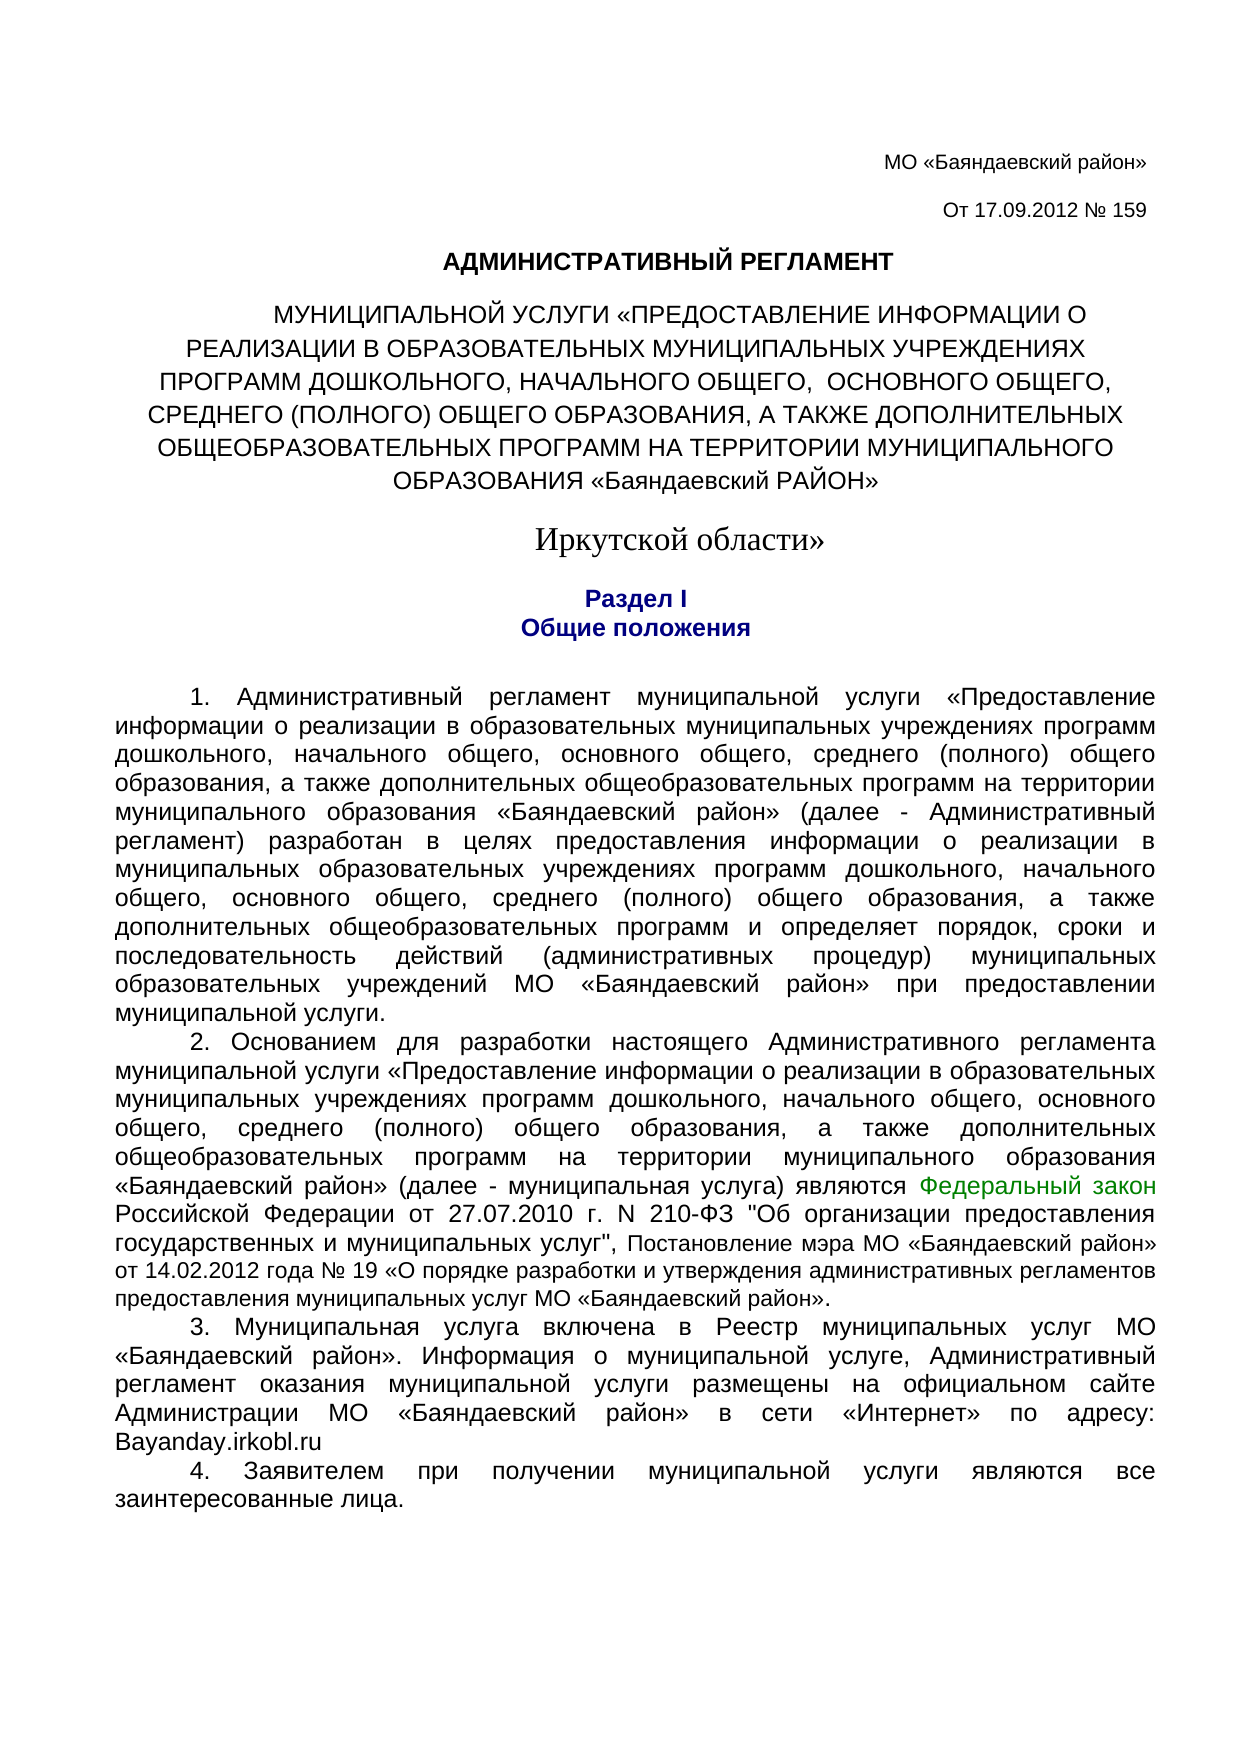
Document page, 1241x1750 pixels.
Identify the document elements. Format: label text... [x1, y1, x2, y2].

text 2. Основанием для разработки настоящего Административного регламента муниципальной услуги «Предоставление информации о реализации в образовательных муниципальных учреждениях программ дошкольного, начального общего, основного общего, среднего (полного) общего образования, а также дополнительных общеобразовательных программ на территории муниципального образования «Баяндаевский район» (далее - муниципальная услуга) являются Федеральный закон Российской Федерации от 27.07.2010 г. N 210-ФЗ "Об организации предоставления государственных и муниципальных услуг", Постановление мэра МО «Баяндаевский район» от 14.02.2012 года № 19 «О порядке разработки и утверждения административных регламентов предоставления муниципальных услуг МО «Баяндаевский район». [114, 1027, 1157, 1312]
text 3. Муниципальная услуга включена в Реестр муниципальных услуг МО «Баяндаевский район». Информация о муниципальной услуге, Административный регламент оказания муниципальной услуги размещены на официальном сайте Администрации МО «Баяндаевский район» в сети «Интернет» по адресу: Bayanday.irkobl.ru [114, 1312, 1157, 1456]
text Иркутской области» [114, 519, 1157, 558]
text Раздел I Общие положения [114, 584, 1157, 642]
text МО «Баяндаевский район» [583, 150, 1147, 174]
text МУНИЦИПАЛЬНОЙ УСЛУГИ «ПРЕДОСТАВЛЕНИЕ ИНФОРМАЦИИ О РЕАЛИЗАЦИИ В ОБРАЗОВАТЕЛЬНЫХ МУНИЦИПАЛЬНЫХ УЧРЕЖДЕНИЯХ ПРОГРАММ ДОШКОЛЬНОГО, НАЧАЛЬНОГО ОБЩЕГО, ОСНОВНОГО ОБЩЕГО, СРЕДНЕГО (ПОЛНОГО) ОБЩЕГО ОБРАЗОВАНИЯ, А ТАКЖЕ ДОПОЛНИТЕЛЬНЫХ ОБЩЕОБРАЗОВАТЕЛЬНЫХ ПРОГРАММ НА ТЕРРИТОРИИ МУНИЦИПАЛЬНОГО ОБРАЗОВАНИЯ «Баяндаевский РАЙОН» [114, 301, 1157, 494]
text От 17.09.2012 № 159 [583, 198, 1147, 222]
text 4. Заявителем при получении муниципальной услуги являются все заинтересованные лица. [114, 1456, 1157, 1513]
text АДМИНИСТРАТИВНЫЙ РЕГЛАМЕНТ [114, 247, 1147, 275]
text 1. Административный регламент муниципальной услуги «Предоставление информации о реализации в образовательных муниципальных учреждениях программ дошкольного, начального общего, основного общего, среднего (полного) общего образования, а также дополнительных общеобразовательных программ на территории муниципального образования «Баяндаевский район» (далее - Административный регламент) разработан в целях предоставления информации о реализации в муниципальных образовательных учреждениях программ дошкольного, начального общего, основного общего, среднего (полного) общего образования, а также дополнительных общеобразовательных программ и определяет порядок, сроки и последовательность действий (административных процедур) муниципальных образовательных учреждений МО «Баяндаевский район» при предоставлении муниципальной услуги. [114, 682, 1157, 1027]
